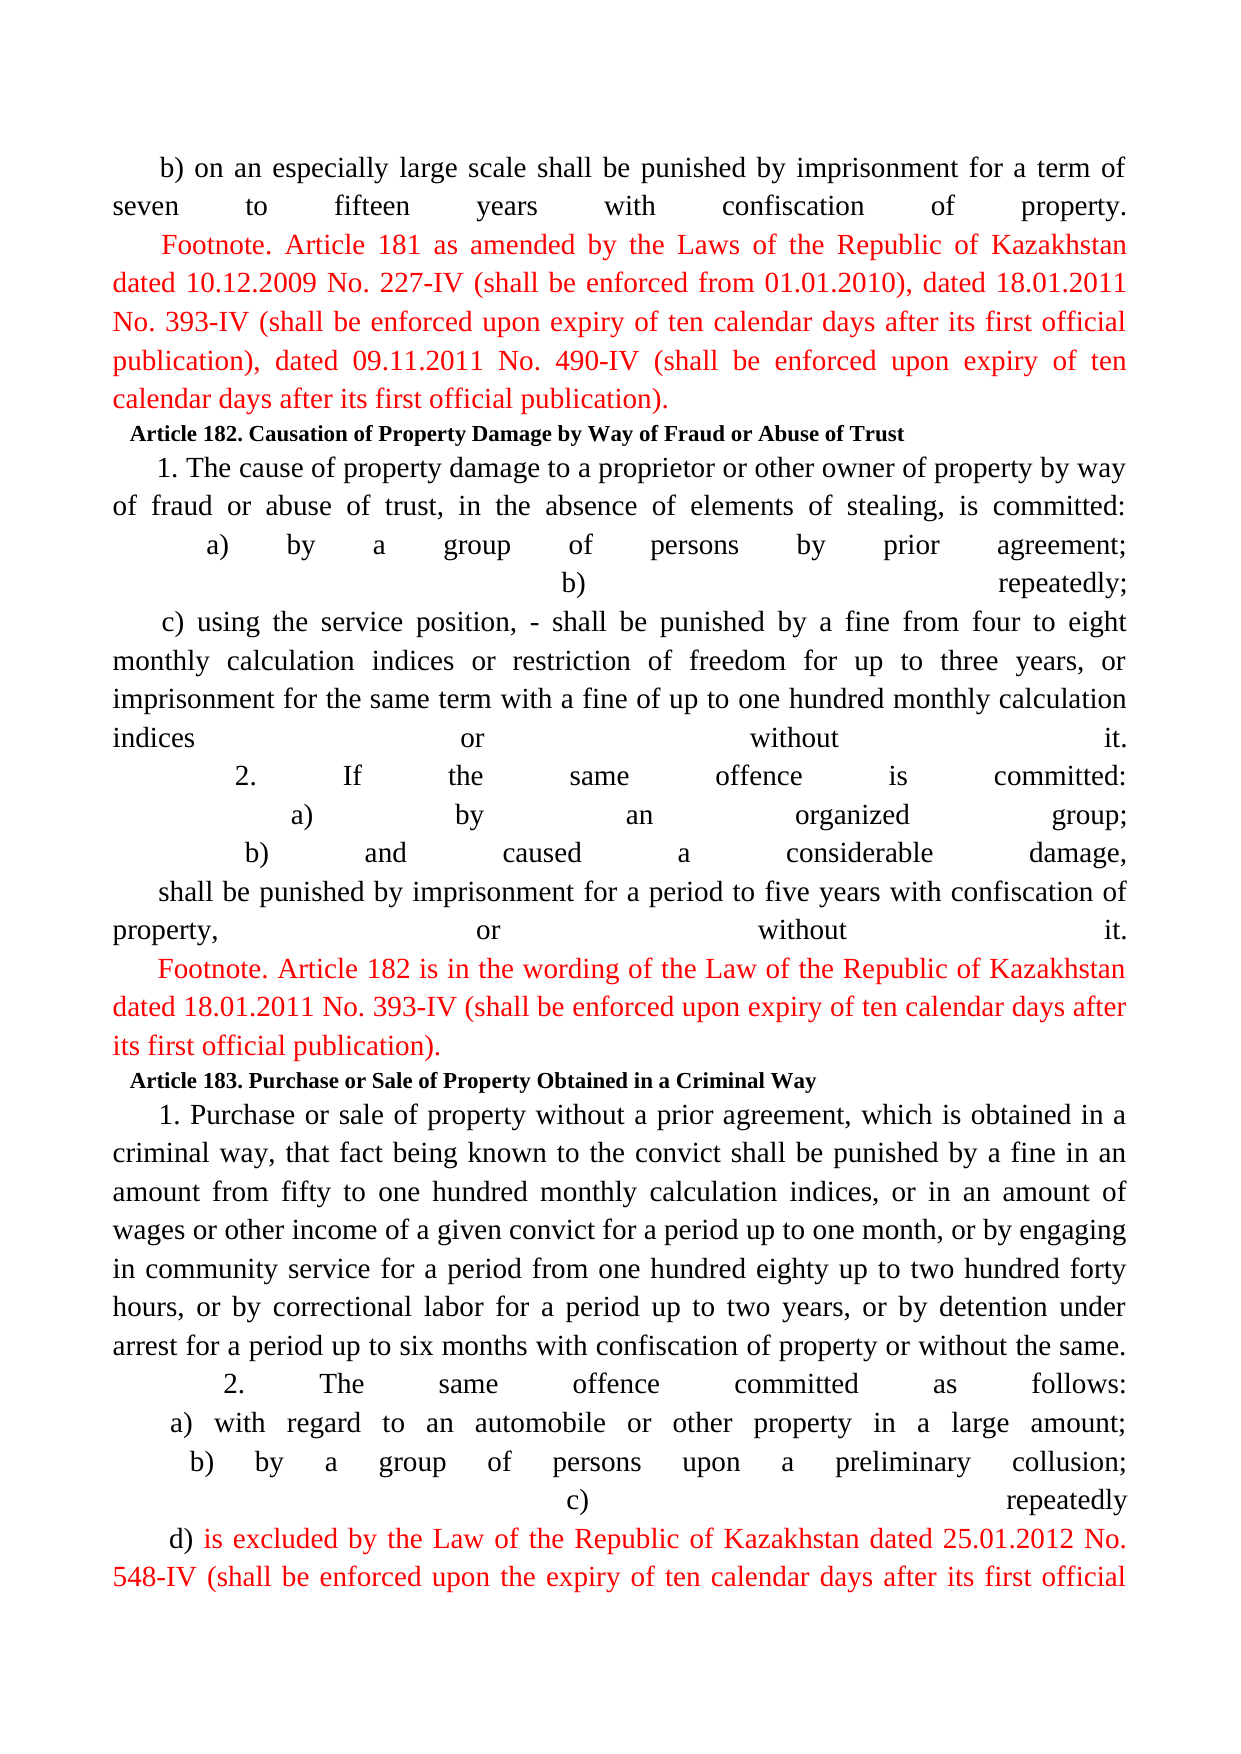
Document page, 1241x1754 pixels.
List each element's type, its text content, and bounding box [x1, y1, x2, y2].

text 1. The cause of property damage to a proprietor or other owner of property by way of fraud or abuse of trust, in the absence of elements of stealing, is committed: a) by a group of persons by prior agreement; b) repeatedly; c) using the service position, - shall be punished by a fine from four to eight monthly calculation indices or restriction of freedom for up to three years, or imprisonment for the same term with a fine of up to one hundred monthly calculation indices or without it. 2. If the same offence is committed: a) by an organized group; b) and caused a considerable damage, shall be punished by imprisonment for a period to five years with confiscation of property, or without it. Footnote. Article 182 is in the wording of the Law of the Republic of Kazakhstan dated 18.01.2011 No. 393-IV (shall be enforced upon expiry of ten calendar days after its first official publication). [112, 450, 1128, 1062]
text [112, 1097, 1128, 1593]
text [112, 150, 1128, 415]
text Article 183. Purchase or Sale of Property Obtained in a Criminal Way [112, 1067, 1128, 1093]
text Article 182. Causation of Property Damage by Way of Fraud or Abuse of Trust [112, 420, 1128, 446]
